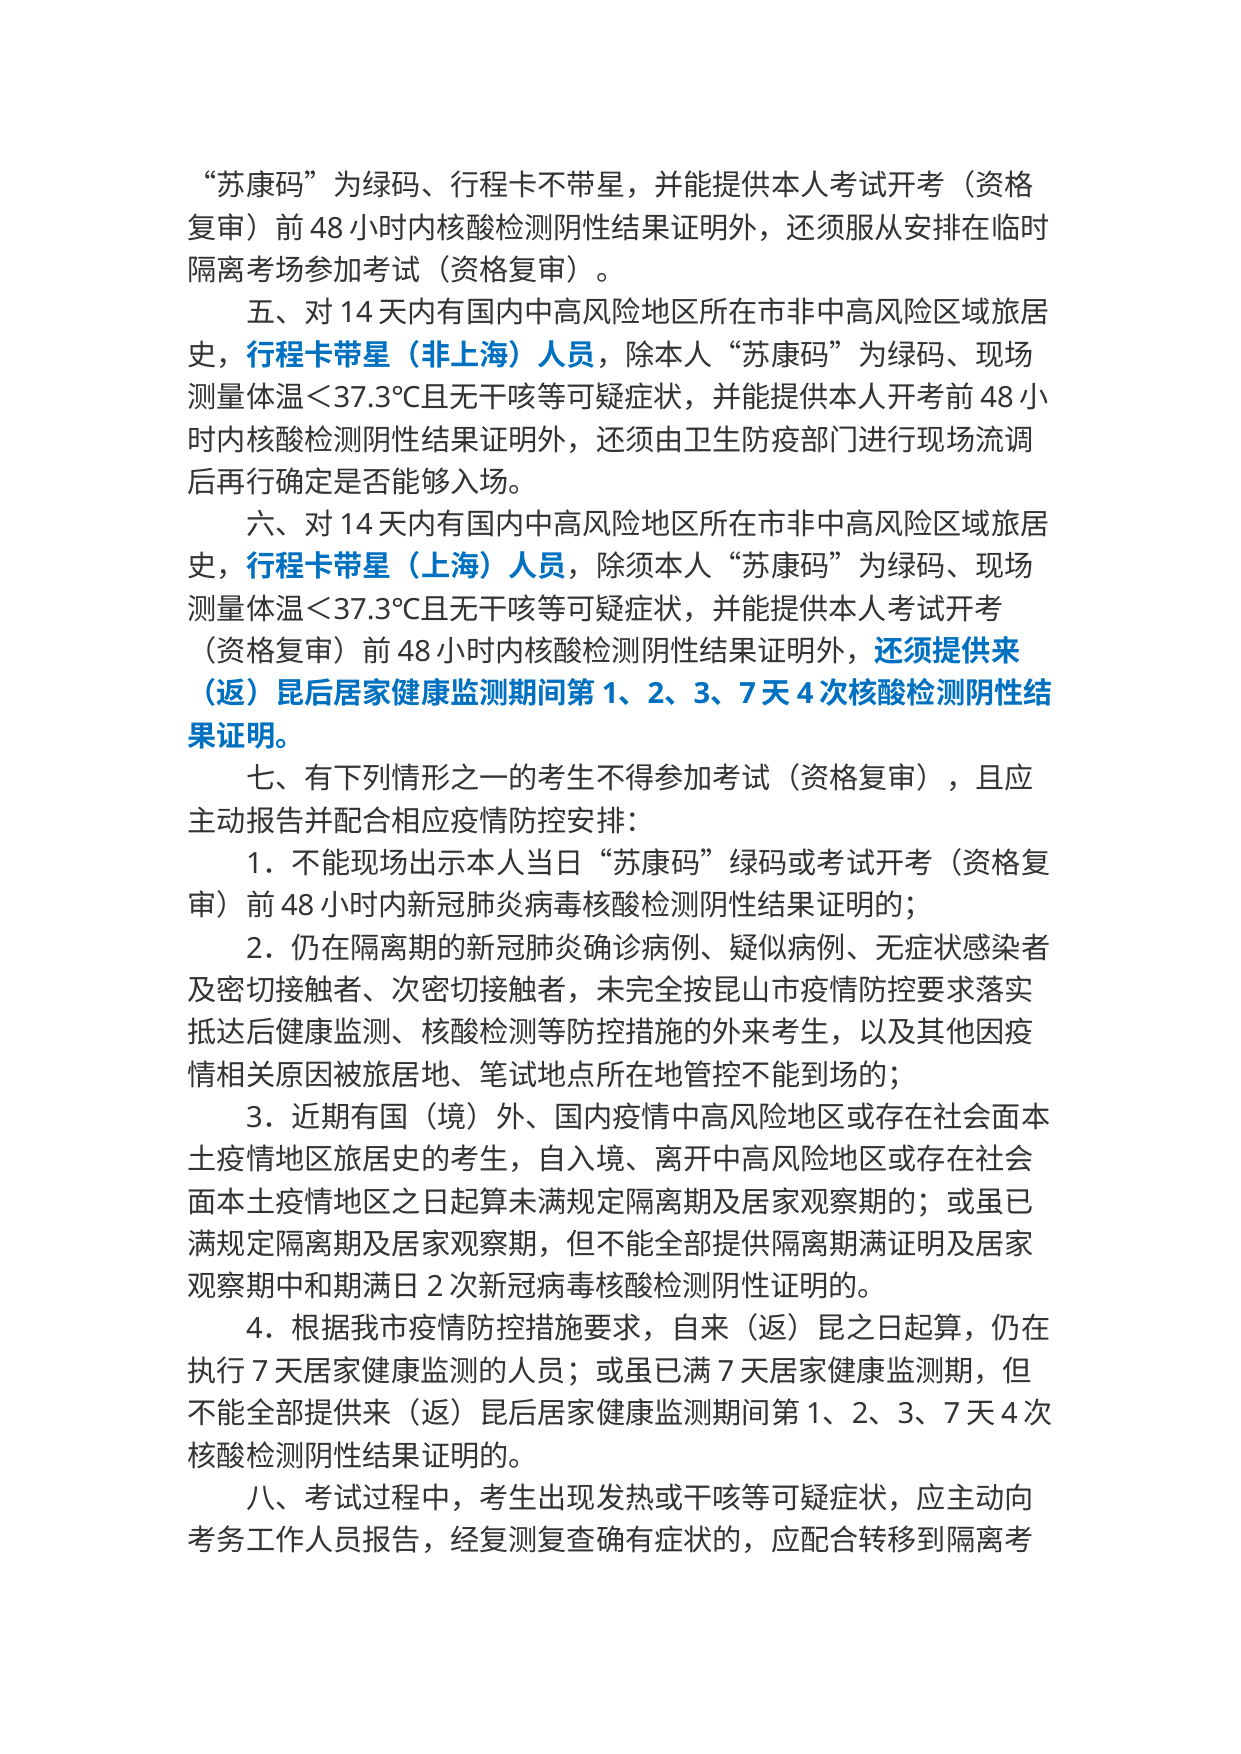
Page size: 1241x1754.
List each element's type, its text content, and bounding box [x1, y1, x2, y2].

text 1．不能现场出示本人当日“苏康码”绿码或考试开考（资格复审）前48小时内新冠肺炎病毒核酸检测阴性结果证明的； [932, 839, 1053, 924]
text 五、对14天内有国内中高风险地区所在市非中高风险区域旅居史，行程卡带星（非上海）人员，除本人“苏康码”为绿码、现场测量体温＜37.3℃且无干咳等可疑症状，并能提供本人开考前48小时内核酸检测阴性结果证明外，还须由卫生防疫部门进行现场流调后再行确定是否能够入场。 [537, 289, 1053, 501]
text 3．近期有国（境）外、国内疫情中高风险地区或存在社会面本土疫情地区旅居史的考生，自入境、离开中高风险地区或存在社会面本土疫情地区之日起算未满规定隔离期及居家观察期的；或虽已满规定隔离期及居家观察期，但不能全部提供隔离期满证明及居家观察期中和期满日2次新冠病毒核酸检测阴性证明的。 [187, 1093, 1053, 1305]
text 2．仍在隔离期的新冠肺炎确诊病例、疑似病例、无症状感染者及密切接触者、次密切接触者，未完全按昆山市疫情防控要求落实抵达后健康监测、核酸检测等防控措施的外来考生，以及其他因疫情相关原因被旅居地、笔试地点所在地管控不能到场的； [187, 924, 1053, 1093]
text 4．根据我市疫情防控措施要求，自来（返）昆之日起算，仍在执行7天居家健康监测的人员；或虽已满7天居家健康监测期，但不能全部提供来（返）昆后居家健康监测期间第1、2、3、7天4次核酸检测阴性结果证明的。 [187, 1305, 1053, 1474]
text 1．不能现场出示本人当日“苏康码”绿码或考试开考（资格复审）前48小时内新冠肺炎病毒核酸检测阴性结果证明的； [187, 839, 263, 924]
text 八、考试过程中，考生出现发热或干咳等可疑症状，应主动向考务工作人员报告，经复测复查确有症状的，应配合转移到隔离考场参加考试，考试结束后应服从疫情防控有关安排。考生因此耽误的考试时间不予弥补。 [187, 1474, 1053, 1559]
text 六、对14天内有国内中高风险地区所在市非中高风险区域旅居史，行程卡带星（上海）人员，除须本人“苏康码”为绿码、现场测量体温＜37.3℃且无干咳等可疑症状，并能提供本人考试开考（资格复审）前48小时内核酸检测阴性结果证明外，还须提供来（返）昆后居家健康监测期间第1、2、3、7天4次核酸检测阴性结果证明。 [187, 501, 1053, 755]
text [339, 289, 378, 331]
text 七、有下列情形之一的考生不得参加考试（资格复审），且应主动报告并配合相应疫情防控安排： [654, 755, 1053, 839]
text 四、因患感冒等非新冠肺炎疾病有发烧（体温≥37.3℃）、干咳等症状的考生，考试（资格复审）当天如症状未消失，除须本人“苏康码”为绿码、行程卡不带星，并能提供本人考试开考（资格复审）前48小时内核酸检测阴性结果证明外，还须服从安排在临时隔离考场参加考试（资格复审）。 [625, 162, 1053, 289]
